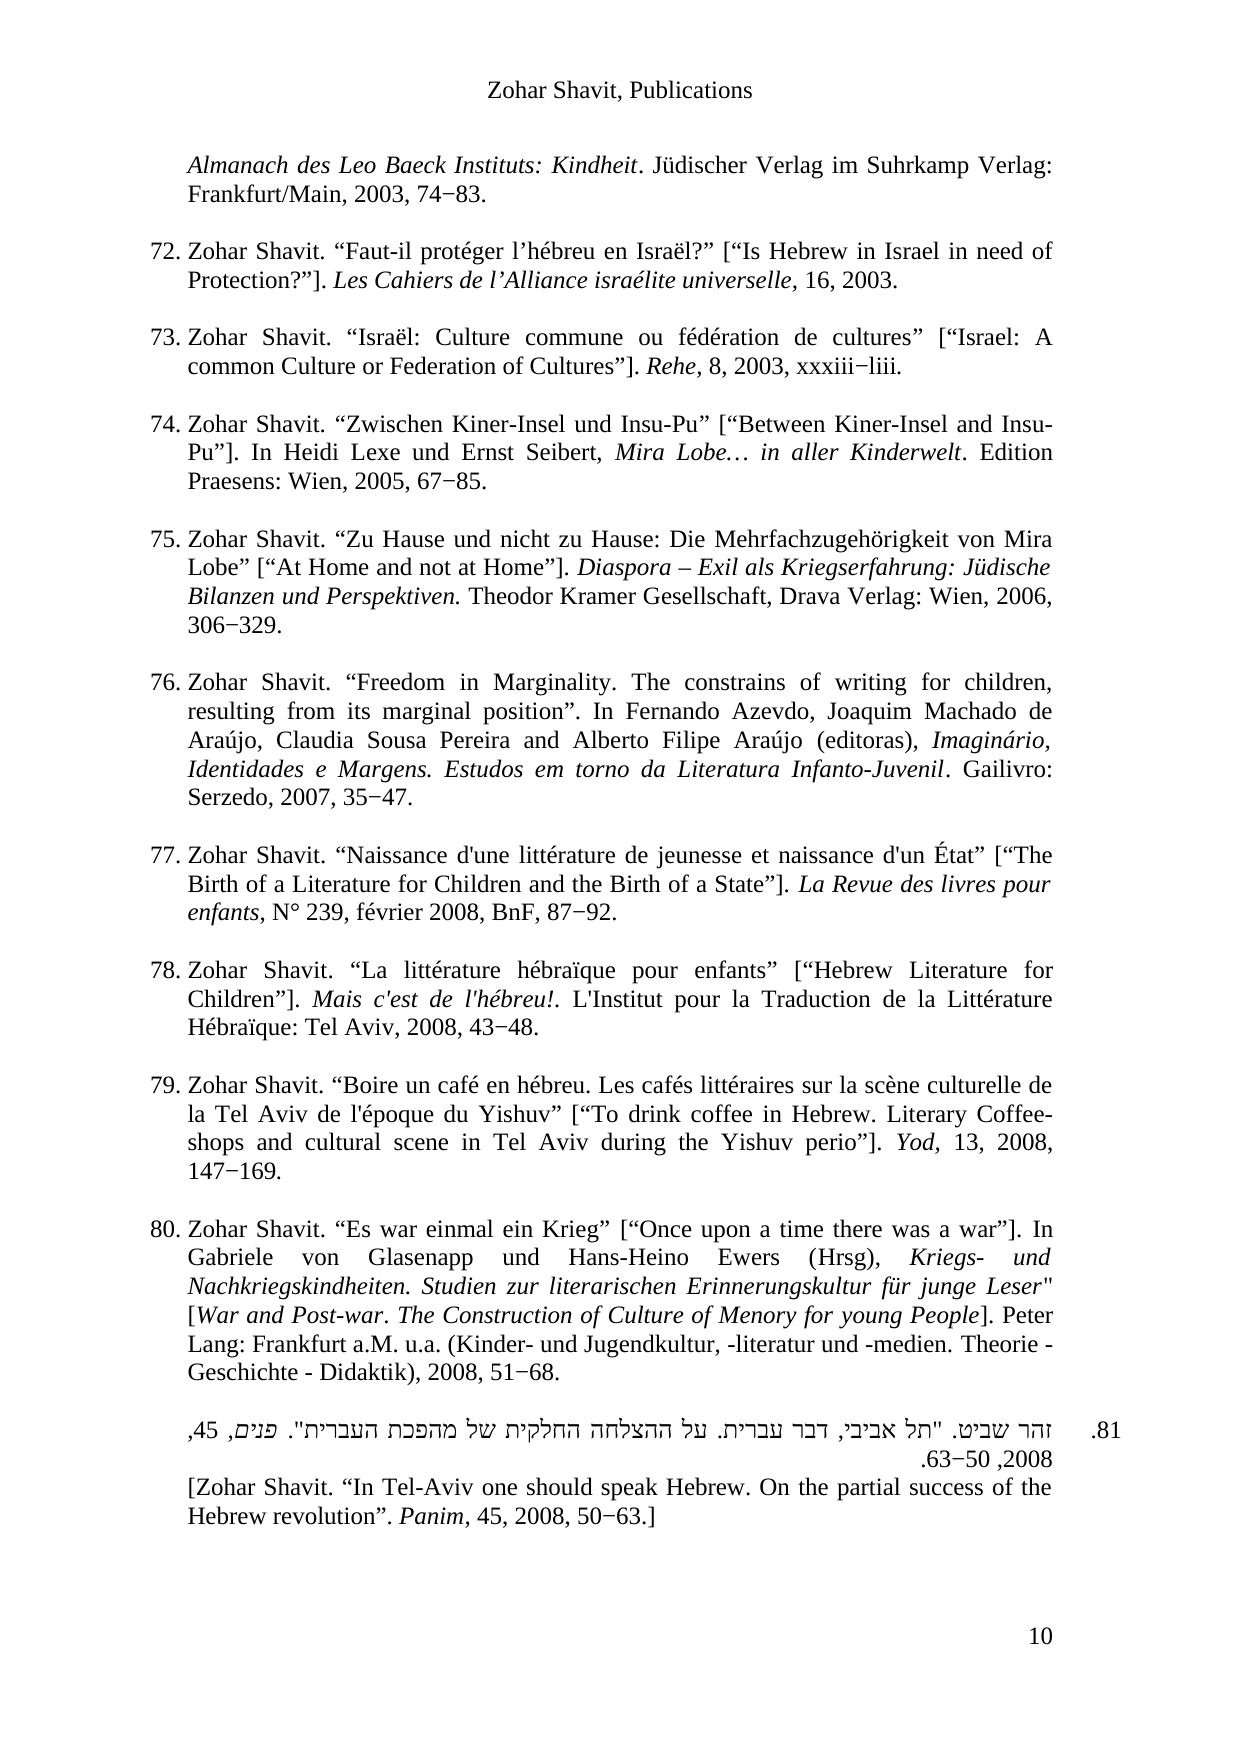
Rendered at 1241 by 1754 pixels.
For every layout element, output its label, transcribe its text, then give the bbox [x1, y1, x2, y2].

list Zohar Shavit. “Boire un café en hébreu. Les cafés littéraires sur la scène culturelle de la Tel Aviv de l'époque du Yishuv” [“To drink coffee in Hebrew. Literary Coffee-shops and cultural scene in Tel Aviv during the Yishuv perio”]. Yod, 13, 2008, 147−169. [150, 1070, 1053, 1185]
list Zohar Shavit. “Freedom in Marginality. The constrains of writing for children, resulting from its marginal position”. In Fernando Azevdo, Joaquim Machado de Araújo, Claudia Sousa Pereira and Alberto Filipe Araújo (editoras), Imaginário, Identidades e Margens. Estudos em torno da Literatura Infanto-Juvenil. Gailivro: Serzedo, 2007, 35−47. [150, 667, 1053, 811]
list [150, 150, 1053, 207]
list Zohar Shavit. “Naissance d'une littérature de jeunesse et naissance d'un État” [“The Birth of a Literature for Children and the Birth of a State”]. La Revue des livres pour enfants, N° 239, février 2008, BnF, 87−92. [150, 840, 1053, 926]
list Zohar Shavit. “Zu Hause und nicht zu Hause: Die Mehrfachzugehörigkeit von Mira Lobe” [“At Home and not at Home”]. Diaspora – Exil als Kriegserfahrung: Jüdische Bilanzen und Perspektiven. Theodor Kramer Gesellschaft, Drava Verlag: Wien, 2006, 306−329. [150, 524, 1053, 639]
list Zohar Shavit. “Zwischen Kiner-Insel und Insu-Pu” [“Between Kiner-Insel and Insu-Pu”]. In Heidi Lexe und Ernst Seibert, Mira Lobe… in aller Kinderwelt. Edition Praesens: Wien, 2005, 67−85. [150, 409, 1053, 495]
list זהר שביט. "תל אביבי, דבר עברית. על ההצלחה החלקית של מהפכת העברית". פנים, 45, 2008, 63−50. [187, 1415, 1091, 1472]
list Zohar Shavit. “Faut-il protéger l’hébreu en Israël?” [“Is Hebrew in Israel in need of Protection?”]. Les Cahiers de l’Alliance israélite universelle, 16, 2003. [150, 236, 1053, 294]
list Zohar Shavit. “La littérature hébraïque pour enfants” [“Hebrew Literature for Children”]. Mais c'est de l'hébreu!. L'Institut pour la Traduction de la Littérature Hébraïque: Tel Aviv, 2008, 43−48. [150, 955, 1053, 1041]
list Zohar Shavit. “Es war einmal ein Krieg” [“Once upon a time there was a war”]. In Gabriele von Glasenapp und Hans-Heino Ewers (Hrsg), Kriegs- und Nachkriegskindheiten. Studien zur literarischen Erinnerungskultur für junge Leser" [War and Post-war. The Construction of Culture of Menory for young People]. Peter Lang: Frankfurt a.M. u.a. (Kinder- und Jugendkultur, -literatur und -medien. Theorie - Geschichte - Didaktik), 2008, 51−68. [150, 1214, 1053, 1386]
text [Zohar Shavit. “In Tel-Aviv one should speak Hebrew. On the partial success of the Hebrew revolution”. Panim, 45, 2008, 50−63.] [187, 1472, 1053, 1530]
list Zohar Shavit. “Israël: Culture commune ou fédération de cultures” [“Israel: A common Culture or Federation of Cultures”]. Rehe, 8, 2003, xxxiii−liii. [150, 322, 1053, 380]
